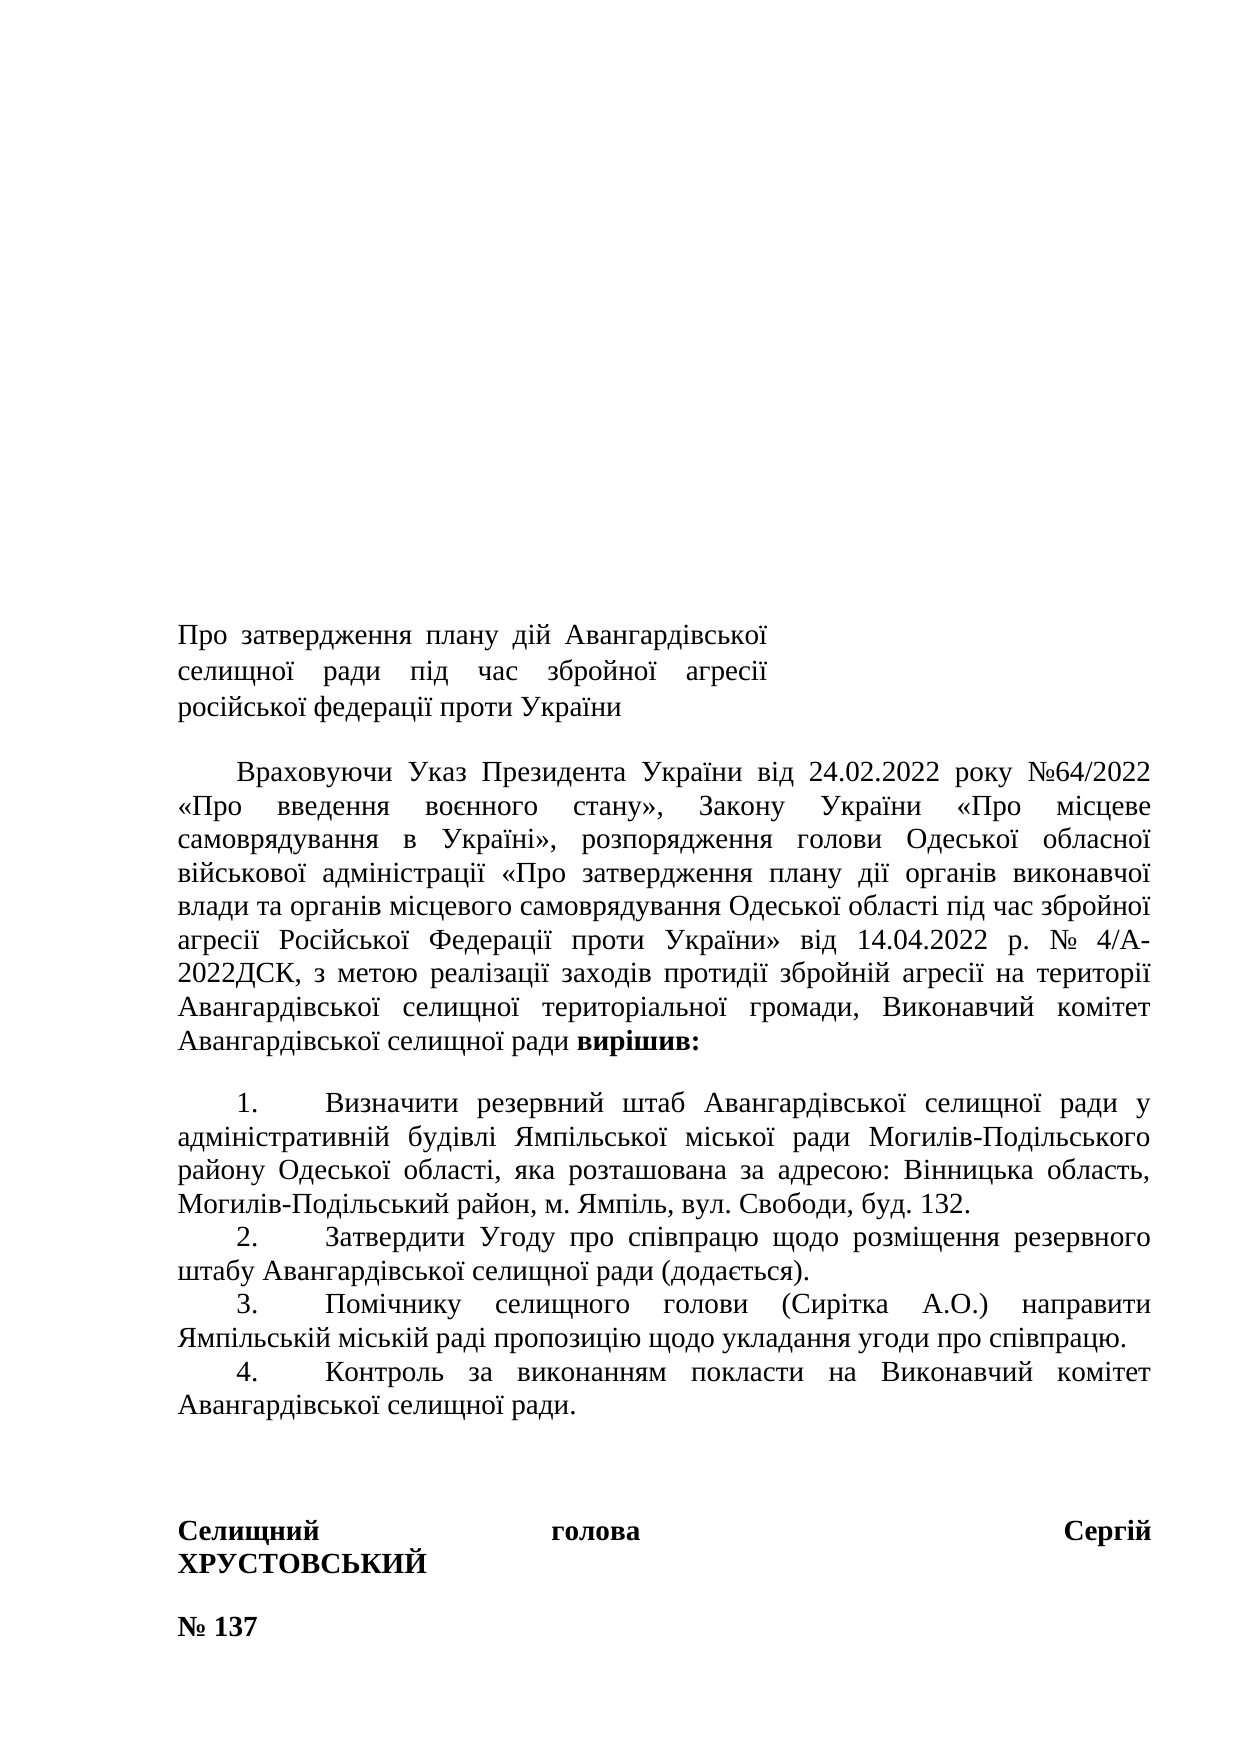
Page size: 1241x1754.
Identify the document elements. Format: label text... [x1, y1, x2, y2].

list Помічнику селищного голови (Сирітка А.О.) направити Ямпільській міській раді пропозицію щодо укладання угоди про співпрацю. [177, 1287, 1152, 1354]
list Визначити резервний штаб Авангардівської селищної ради у адміністративній будівлі Ямпільської міської ради Могилів-Подільського району Одеської області, яка розташована за адресою: Вінницька область, Могилів-Подільський район, м. Ямпіль, вул. Свободи, буд. 132. [177, 1085, 1152, 1219]
list Затвердити Угоду про співпрацю щодо розміщення резервного штабу Авангардівської селищної ради (додається). [177, 1219, 1152, 1287]
text Враховуючи Указ Президента України від 24.02.2022 року №64/2022 «Про введення воєнного стану», Закону України «Про місцеве самоврядування в Україні», розпорядження голови Одеської обласної військової адміністрації «Про затвердження плану дії органів виконавчої влади та органів місцевого самоврядування Одеської області під час збройної агресії Російської Федерації проти України» від 14.04.2022 р. № 4/А-2022ДСК, з метою реалізації заходів протидії збройній агресії на території Авангардівської селищної територіальної громади, Виконавчий комітет Авангардівської селищної ради вирішив: [177, 754, 1152, 1056]
list Контроль за виконанням покласти на Виконавчий комітет Авангардівської селищної ради. [177, 1354, 1152, 1421]
text № 137 [177, 1609, 1152, 1642]
text Про затвердження плану дій Авангардівської селищної ради під час збройної агресії російської федерації проти України [177, 617, 768, 723]
text Селищний голова Сергій ХРУСТОВСЬКИЙ [177, 1513, 1152, 1580]
